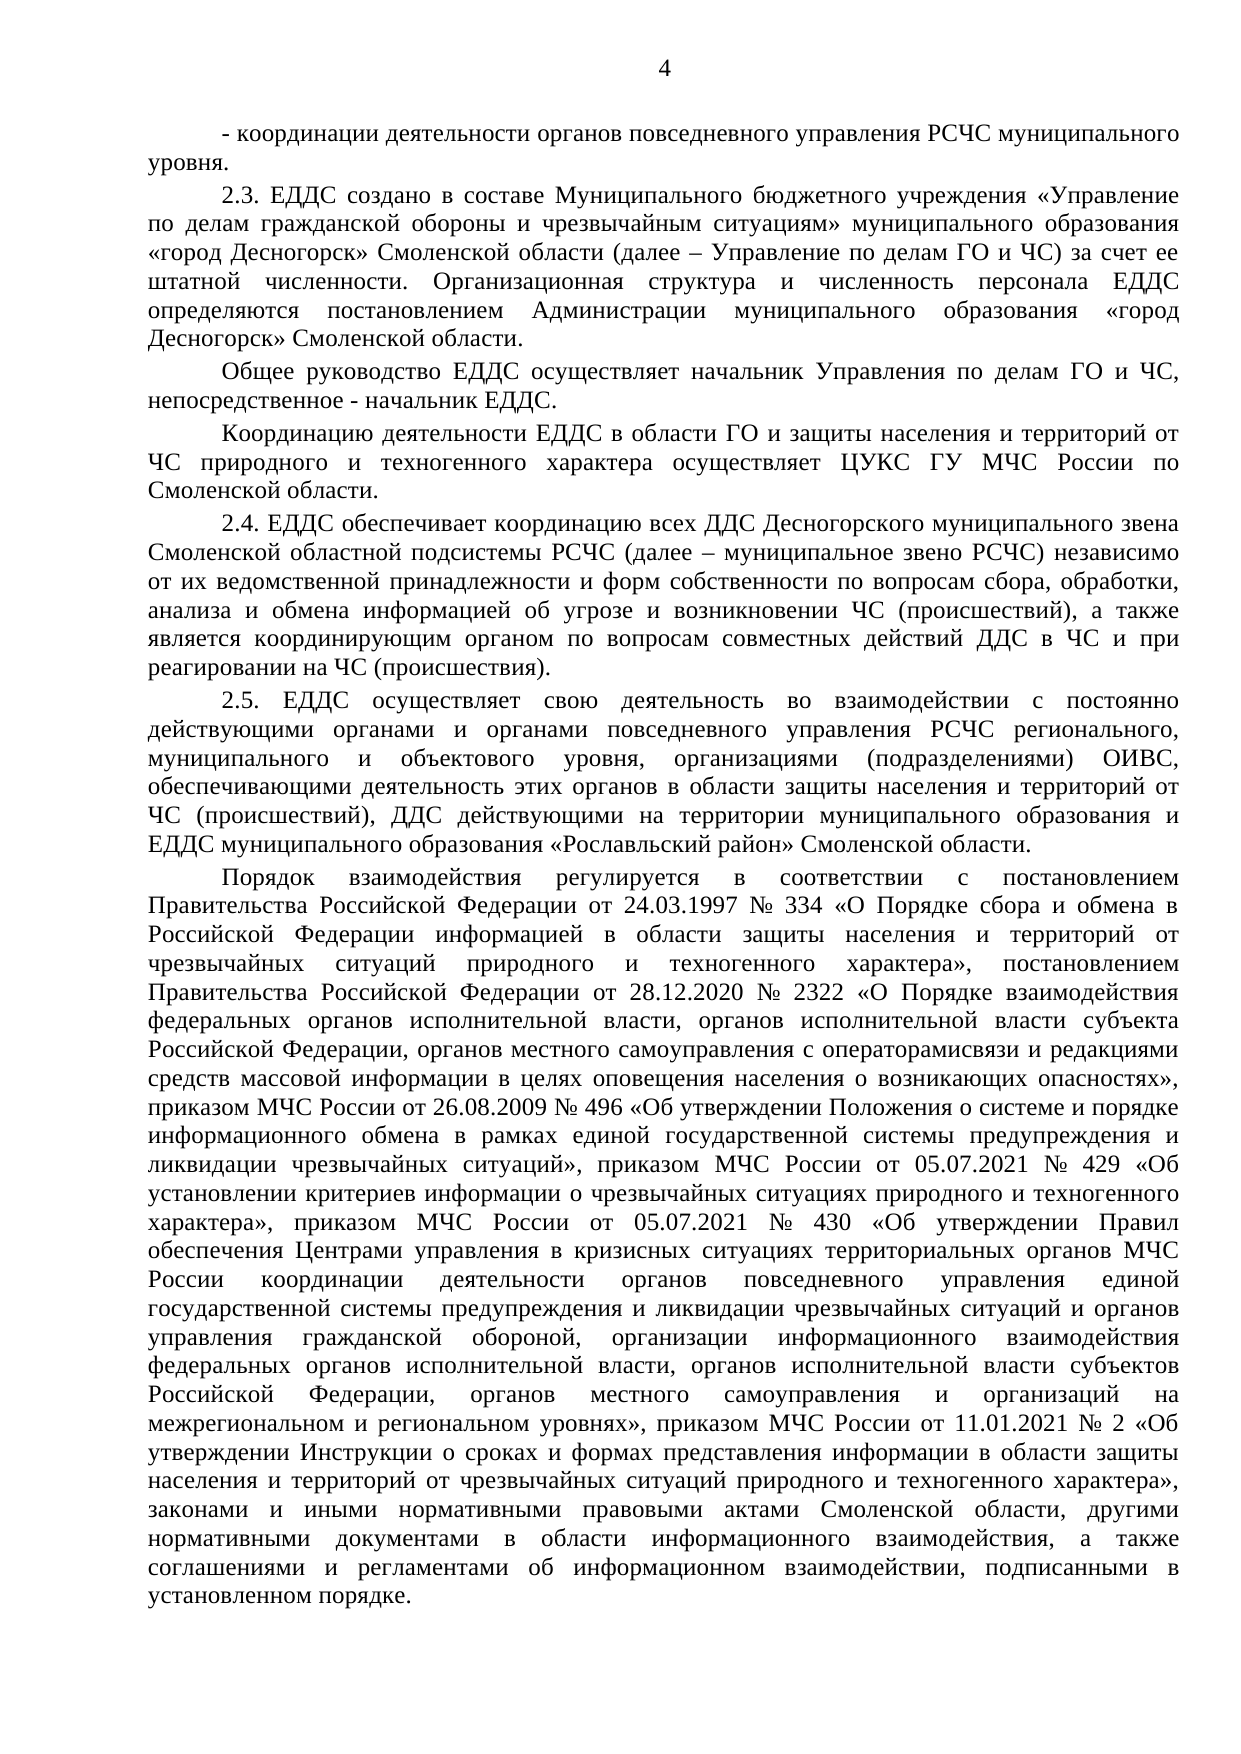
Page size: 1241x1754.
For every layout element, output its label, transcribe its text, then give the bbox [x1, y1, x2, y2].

text 2.4. ЕДДС обеспечивает координацию всех ДДС Десногорского муниципального звена Смоленской областной подсистемы РСЧС (далее – муниципальное звено РСЧС) независимо от их ведомственной принадлежности и форм собственности по вопросам сбора, обработки, анализа и обмена информацией об угрозе и возникновении ЧС (происшествий), а также является координирующим органом по вопросам совместных действий ДДС в ЧС и при реагировании на ЧС (происшествия). [148, 508, 1181, 681]
text Общее руководство ЕДДС осуществляет начальник Управления по делам ГО и ЧС, непосредственное - начальник ЕДДС. [148, 356, 1181, 414]
text - координации деятельности органов повседневного управления РСЧС муниципального уровня. [148, 118, 1181, 176]
text Координацию деятельности ЕДДС в области ГО и защиты населения и территорий от ЧС природного и техногенного характера осуществляет ЦУКС ГУ МЧС России по Смоленской области. [148, 418, 1181, 504]
text 2.3. ЕДДС создано в составе Муниципального бюджетного учреждения «Управление по делам гражданской обороны и чрезвычайным ситуациям» муниципального образования «город Десногорск» Смоленской области (далее – Управление по делам ГО и ЧС) за счет ее штатной численности. Организационная структура и численность персонала ЕДДС определяются постановлением Администрации муниципального образования «город Десногорск» Смоленской области. [148, 180, 1181, 352]
text Порядок взаимодействия регулируется в соответствии с постановлением Правительства Российской Федерации от 24.03.1997 № 334 «О Порядке сбора и обмена в Российской Федерации информацией в области защиты населения и территорий от чрезвычайных ситуаций природного и техногенного характера», постановлением Правительства Российской Федерации от 28.12.2020 № 2322 «О Порядке взаимодействия федеральных органов исполнительной власти, органов исполнительной власти субъекта Российской Федерации, органов местного самоуправления с операторамисвязи и редакциями средств массовой информации в целях оповещения населения о возникающих опасностях», приказом МЧС России от 26.08.2009 № 496 «Об утверждении Положения о системе и порядке информационного обмена в рамках единой государственной системы предупреждения и ликвидации чрезвычайных ситуаций», приказом МЧС России от 05.07.2021 № 429 «Об установлении критериев информации о чрезвычайных ситуациях природного и техногенного характера», приказом МЧС России от 05.07.2021 № 430 «Об утверждении Правил обеспечения Центрами управления в кризисных ситуациях территориальных органов МЧС России координации деятельности органов повседневного управления единой государственной системы предупреждения и ликвидации чрезвычайных ситуаций и органов управления гражданской обороной, организации информационного взаимодействия федеральных органов исполнительной власти, органов исполнительной власти субъектов Российской Федерации, органов местного самоуправления и организаций на межрегиональном и региональном уровнях», приказом МЧС России от 11.01.2021 № 2 «Об утверждении Инструкции о сроках и формах представления информации в области защиты населения и территорий от чрезвычайных ситуаций природного и техногенного характера», законами и иными нормативными правовыми актами Смоленской области, другими нормативными документами в области информационного взаимодействия, а также соглашениями и регламентами об информационном взаимодействии, подписанными в установленном порядке. [148, 862, 1181, 1609]
text 2.5. ЕДДС осуществляет свою деятельность во взаимодействии с постоянно действующими органами и органами повседневного управления РСЧС регионального, муниципального и объектового уровня, организациями (подразделениями) ОИВС, обеспечивающими деятельность этих органов в области защиты населения и территорий от ЧС (происшествий), ДДС действующими на территории муниципального образования и ЕДДС муниципального образования «Рославльский район» Смоленской области. [148, 685, 1181, 858]
